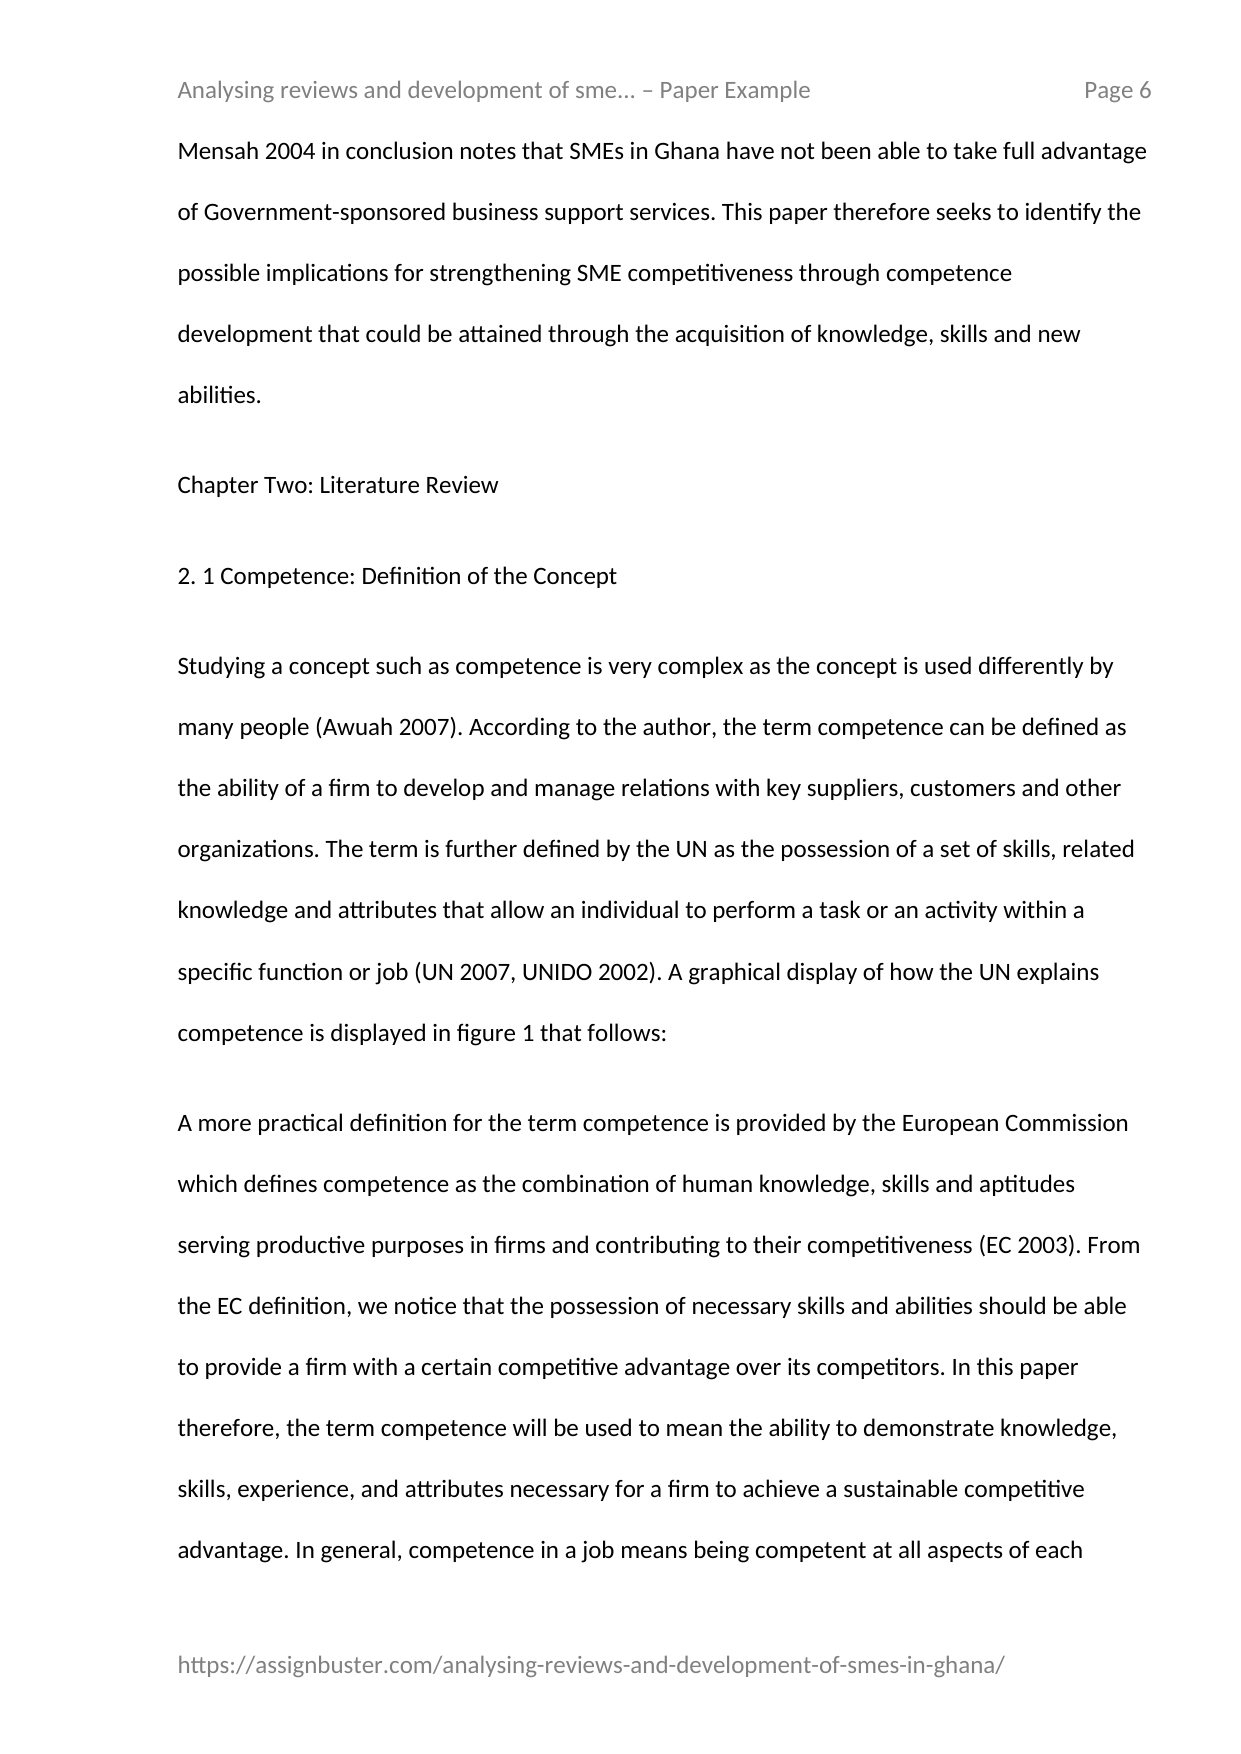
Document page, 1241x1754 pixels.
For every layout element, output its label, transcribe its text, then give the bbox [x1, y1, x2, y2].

text Mensah 2004 in conclusion notes that SMEs in Ghana have not been able to take full advantage of Government-sponsored business support services. This paper therefore seeks to identify the possible implications for strengthening SME competitiveness through competence development that could be attained through the acquisition of knowledge, skills and new abilities. [177, 135, 1152, 409]
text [177, 1107, 1152, 1565]
text Studying a concept such as competence is very complex as the concept is used differently by many people (Awuah 2007). According to the author, the term competence can be defined as the ability of a firm to develop and manage relations with key suppliers, customers and other organizations. The term is further defined by the UN as the possession of a set of skills, related knowledge and attributes that allow an individual to perform a task or an activity within a specific function or job (UN 2007, UNIDO 2002). A graphical display of how the UN explains competence is displayed in figure 1 that follows: [177, 651, 1152, 1047]
text Chapter Two: Literature Review [177, 469, 1152, 500]
text 2. 1 Competence: Definition of the Concept [177, 560, 1152, 591]
